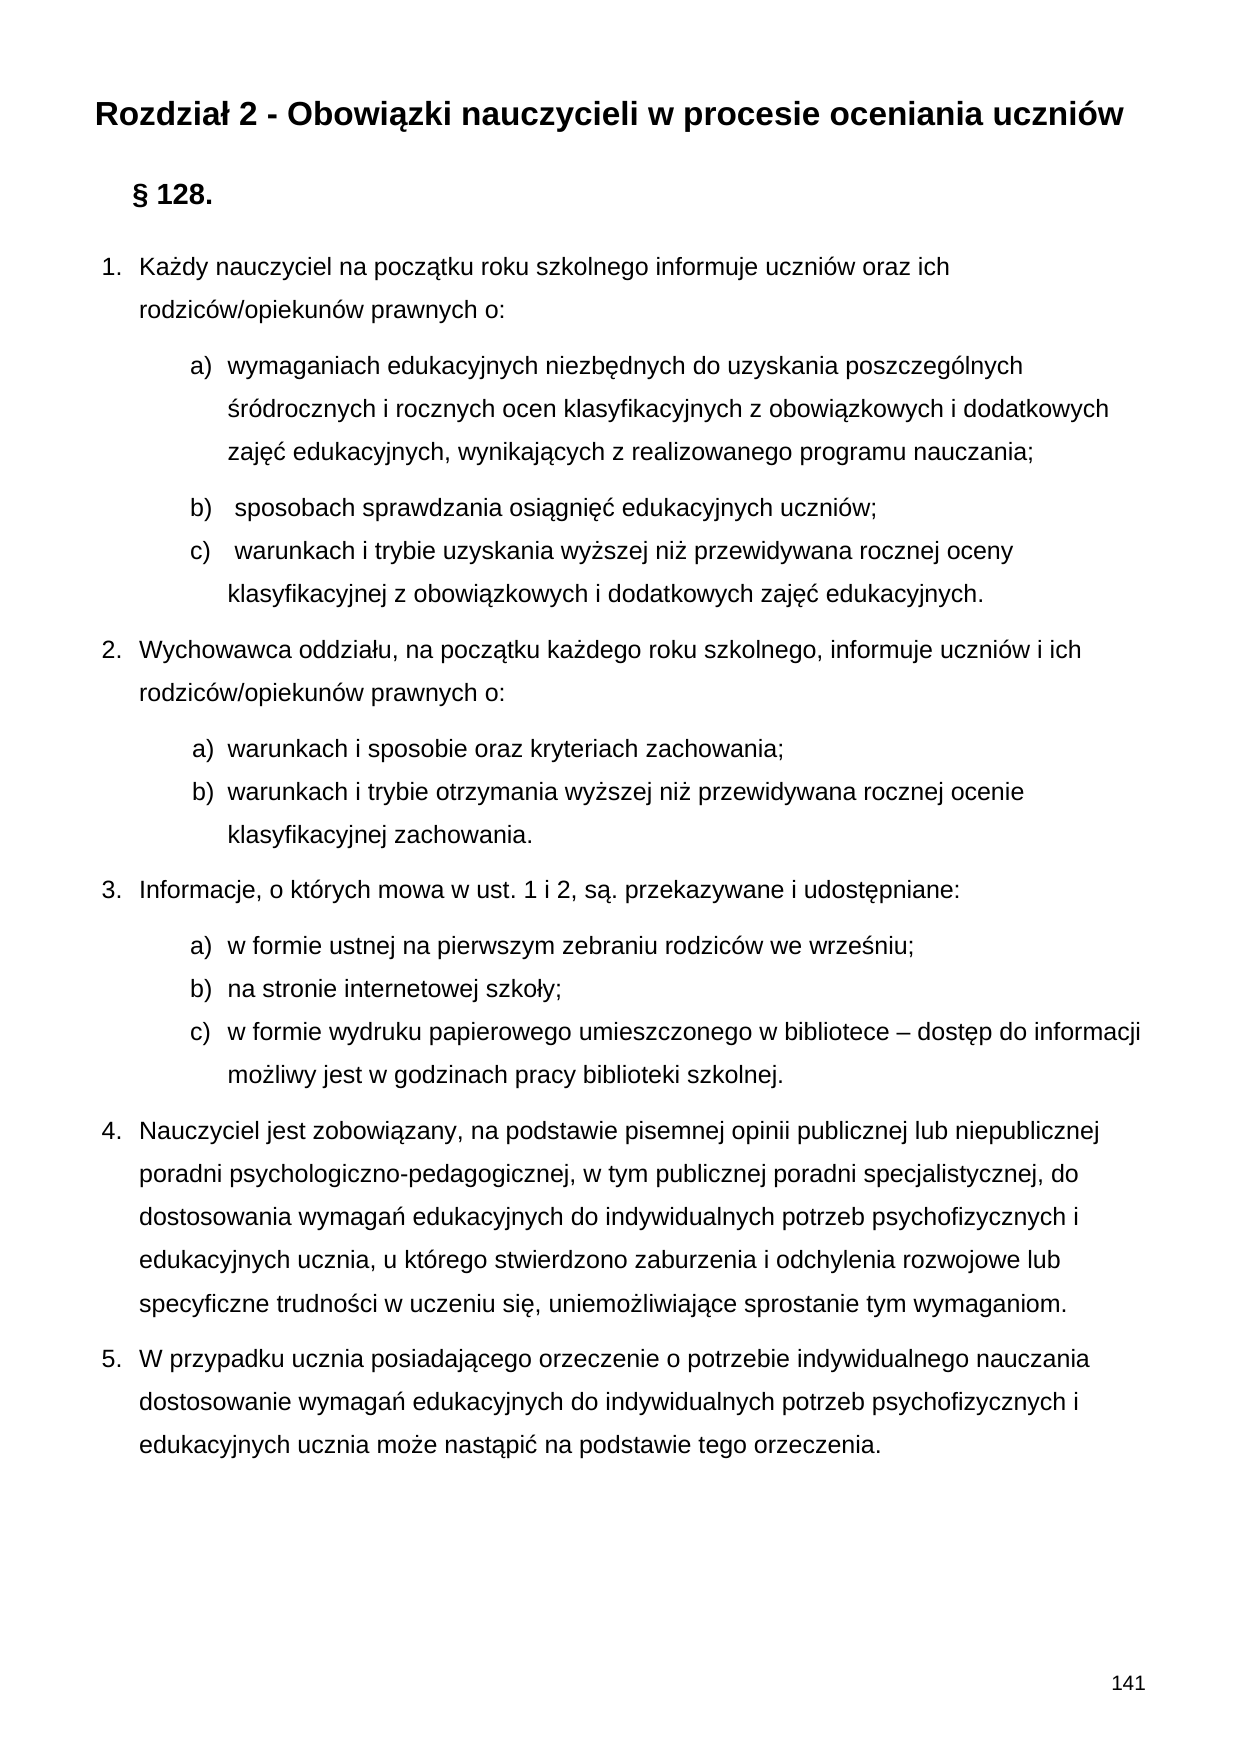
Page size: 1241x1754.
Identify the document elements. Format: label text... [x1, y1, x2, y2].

list warunkach i sposobie oraz kryteriach zachowania; [192, 734, 1146, 762]
list w formie wydruku papierowego umieszczonego w bibliotece – dostęp do informacji możliwy jest w godzinach pracy biblioteki szkolnej. [190, 1017, 1146, 1089]
list Wychowawca oddziału, na początku każdego roku szkolnego, informuje uczniów i ich rodziców/opiekunów prawnych o: [101, 635, 1146, 707]
list Nauczyciel jest zobowiązany, na podstawie pisemnej opinii publicznej lub niepublicznej poradni psychologiczno-pedagogicznej, w tym publicznej poradni specjalistycznej, do dostosowania wymagań edukacyjnych do indywidualnych potrzeb psychofizycznych i edukacyjnych ucznia, u którego stwierdzono zaburzenia i odchylenia rozwojowe lub specyficzne trudności w uczeniu się, uniemożliwiające sprostanie tym wymaganiom. [101, 1116, 1146, 1317]
list sposobach sprawdzania osiągnięć edukacyjnych uczniów; [190, 493, 1146, 522]
list warunkach i trybie uzyskania wyższej niż przewidywana rocznej oceny klasyfikacyjnej z obowiązkowych i dodatkowych zajęć edukacyjnych. [190, 536, 1146, 608]
subtitle Rozdział 2 - Obowiązki nauczycieli w procesie oceniania uczniów [94, 94, 1146, 133]
list Informacje, o których mowa w ust. 1 i 2, są. przekazywane i udostępniane: [101, 876, 1146, 904]
list Każdy nauczyciel na początku roku szkolnego informuje uczniów oraz ich rodziców/opiekunów prawnych o: [101, 252, 1146, 324]
list wymaganiach edukacyjnych niezbędnych do uzyskania poszczególnych śródrocznych i rocznych ocen klasyfikacyjnych z obowiązkowych i dodatkowych zajęć edukacyjnych, wynikających z realizowanego programu nauczania; [190, 351, 1146, 466]
list warunkach i trybie otrzymania wyższej niż przewidywana rocznej ocenie klasyfikacyjnej zachowania. [192, 777, 1146, 849]
list na stronie internetowej szkoły; [190, 974, 1146, 1003]
list w formie ustnej na pierwszym zebraniu rodziców we wrześniu; [190, 931, 1146, 960]
list W przypadku ucznia posiadającego orzeczenie o potrzebie indywidualnego nauczania dostosowanie wymagań edukacyjnych do indywidualnych potrzeb psychofizycznych i edukacyjnych ucznia może nastąpić na podstawie tego orzeczenia. [101, 1344, 1146, 1459]
